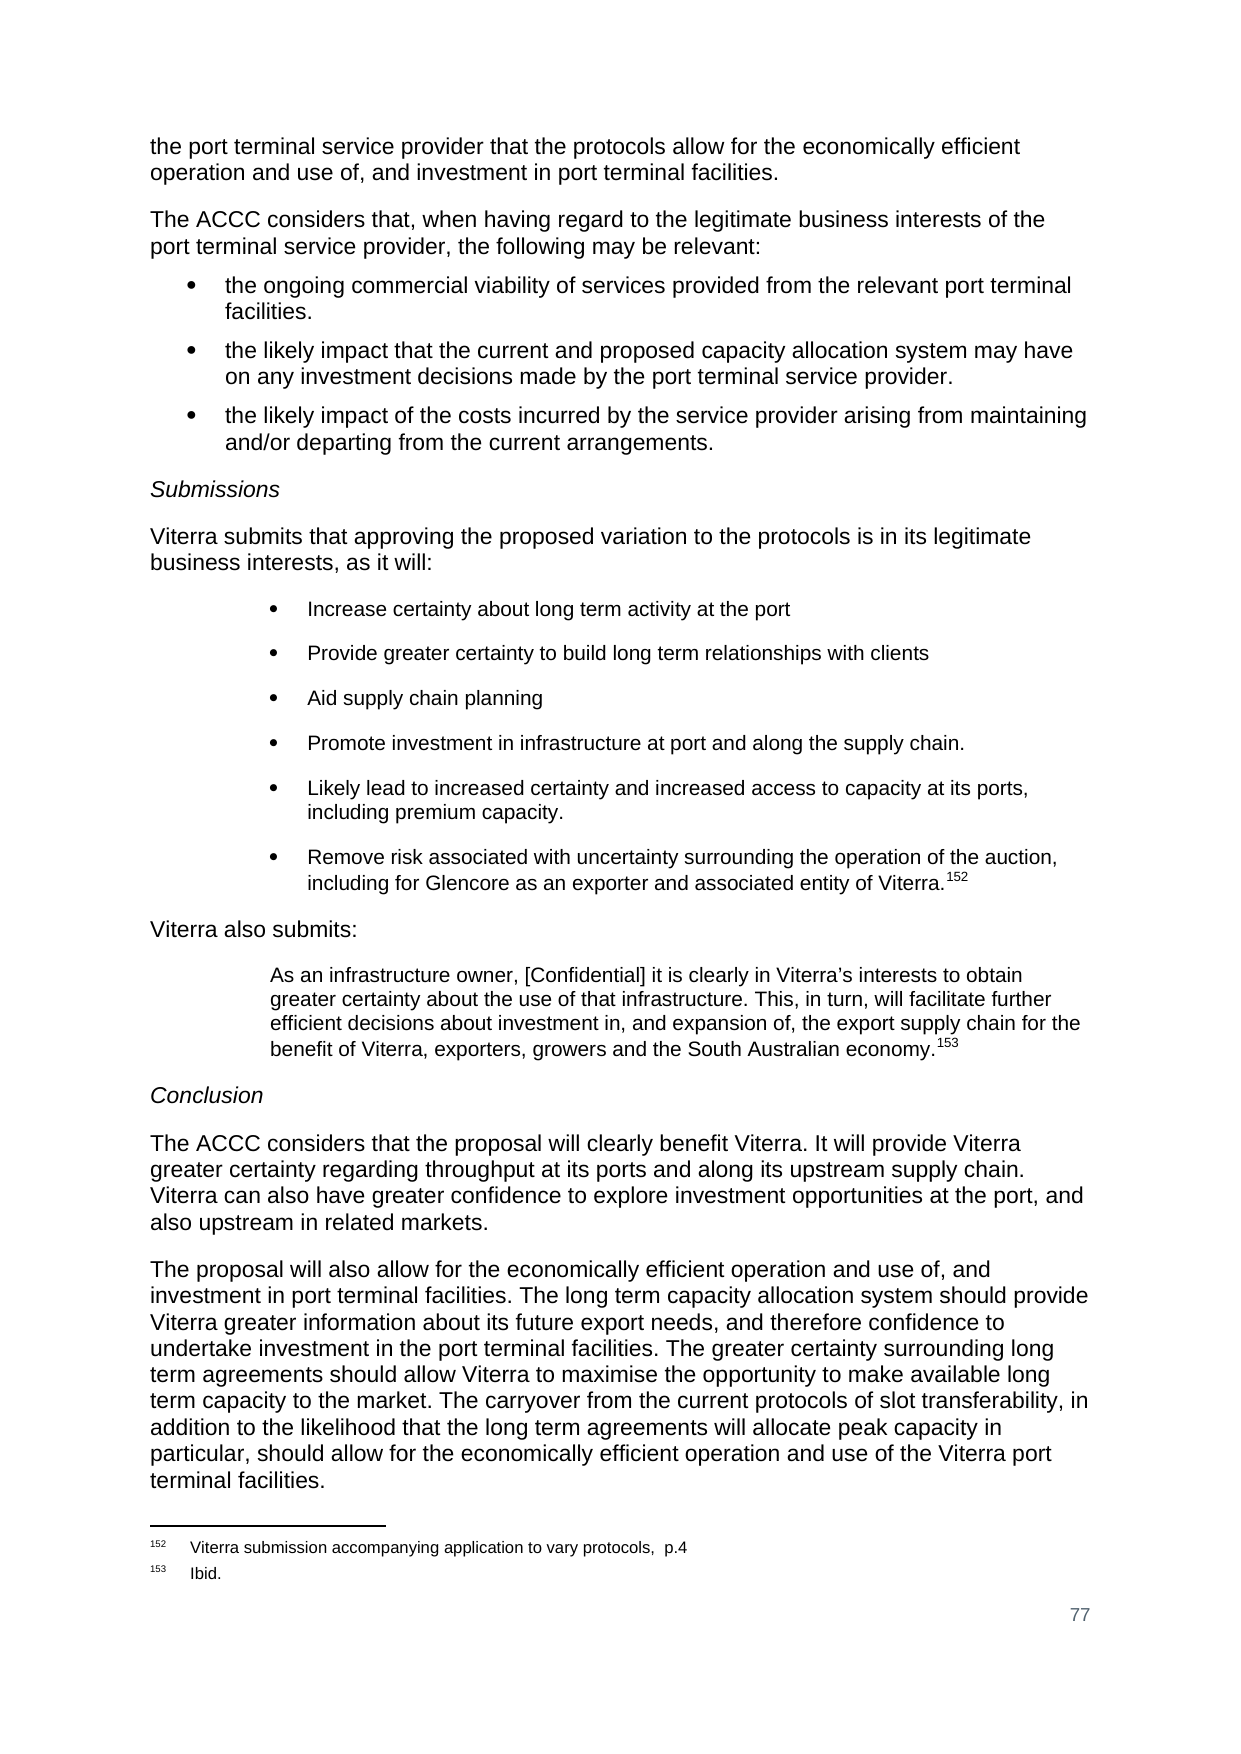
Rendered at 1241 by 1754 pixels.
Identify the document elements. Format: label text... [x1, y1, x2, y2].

text The proposal will also allow for the economically efficient operation and use of, and investment in port terminal facilities. The long term capacity allocation system should provide Viterra greater information about its future export needs, and therefore confidence to undertake investment in the port terminal facilities. The greater certainty surrounding long term agreements should allow Viterra to maximise the opportunity to make available long term capacity to the market. The carryover from the current protocols of slot transferability, in addition to the likelihood that the long term agreements will allocate peak capacity in particular, should allow for the economically efficient operation and use of the Viterra port terminal facilities. [150, 1256, 1090, 1493]
list Promote investment in infrastructure at port and along the supply chain. [270, 731, 1090, 755]
text The ACCC considers that, when having regard to the legitimate business interests of the port terminal service provider, the following may be relevant: [150, 206, 1090, 259]
list Remove risk associated with uncertainty surrounding the operation of the auction, including for Glencore as an exporter and associated entity of Viterra. [270, 845, 1090, 895]
text Conclusion [150, 1082, 1090, 1109]
text As an infrastructure owner, [Confidential] it is clearly in Viterra’s interests to obtain greater certainty about the use of that infrastructure. This, in turn, will facilitate further efficient decisions about investment in, and expansion of, the export supply chain for the benefit of Viterra, exporters, growers and the South Australian economy. [270, 963, 1090, 1061]
list Aid supply chain planning [270, 686, 1090, 710]
list Increase certainty about long term activity at the port [270, 596, 1090, 620]
text Viterra submits that approving the proposed variation to the protocols is in its legitimate business interests, as it will: [150, 523, 1090, 576]
list Likely lead to increased certainty and increased access to capacity at its ports, including premium capacity. [270, 776, 1090, 824]
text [150, 133, 1090, 186]
text Viterra also submits: [150, 916, 1090, 942]
text The ACCC considers that the proposal will clearly benefit Viterra. It will provide Viterra greater certainty regarding throughput at its ports and along its upstream supply chain. Viterra can also have greater confidence to explore investment opportunities at the port, and also upstream in related markets. [150, 1129, 1090, 1235]
list the likely impact of the costs incurred by the service provider arising from maintaining and/or departing from the current arrangements. [187, 402, 1090, 455]
text Submissions [150, 476, 1090, 502]
list the likely impact that the current and proposed capacity allocation system may have on any investment decisions made by the port terminal service provider. [187, 337, 1090, 389]
list Provide greater certainty to build long term relationships with clients [270, 641, 1090, 665]
list the ongoing commercial viability of services provided from the relevant port terminal facilities. [187, 272, 1090, 324]
